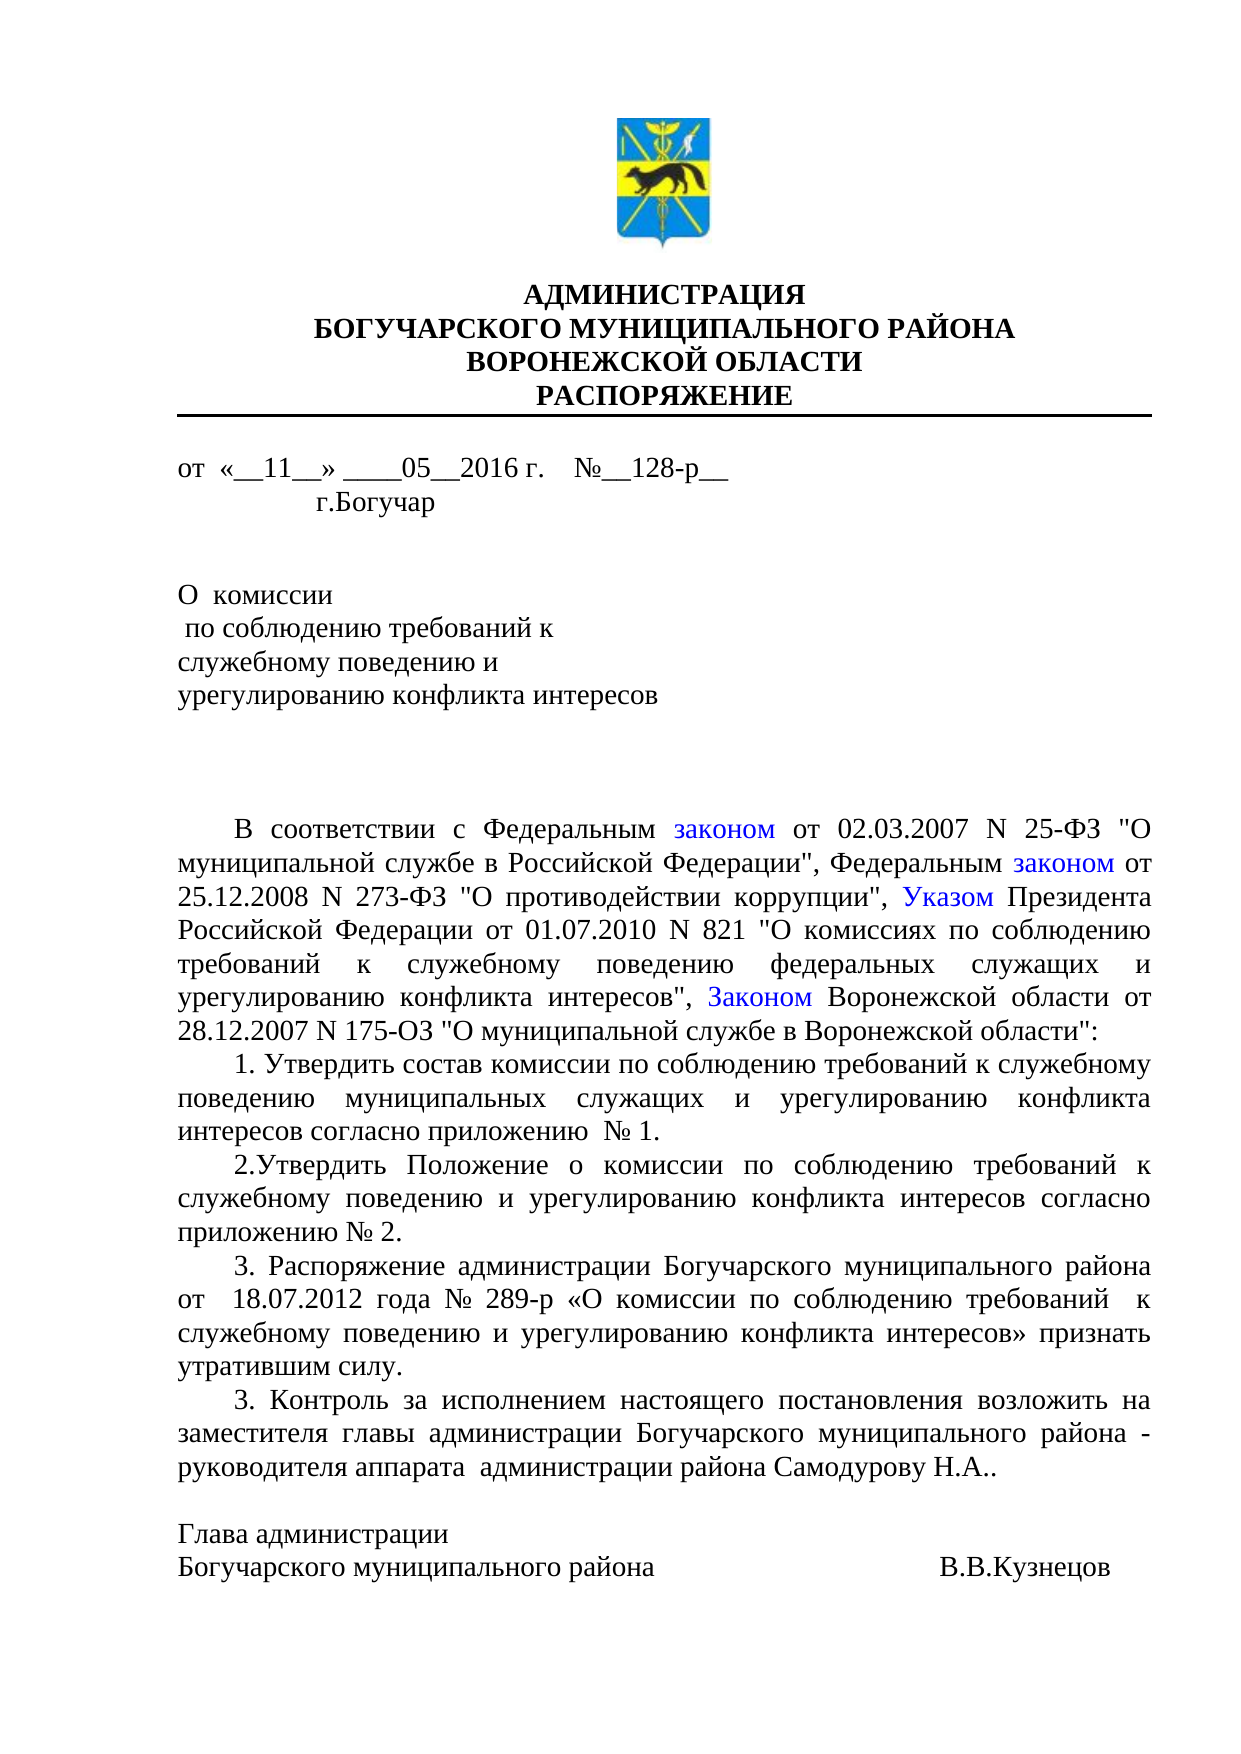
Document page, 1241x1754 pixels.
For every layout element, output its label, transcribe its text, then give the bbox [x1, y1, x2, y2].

text 3. Контроль за исполнением настоящего постановления возложить на заместителя главы администрации Богучарского муниципального района - руководителя аппарата администрации района Самодурову Н.А.. [177, 1382, 1152, 1482]
text Глава администрации [177, 1516, 1152, 1549]
text О комиссии [177, 577, 1152, 610]
text от «__11__» ____05__2016 г. №__128-р__ [177, 450, 1152, 484]
text по соблюдению требований к [177, 610, 1152, 644]
text АДМИНИСТРАЦИЯ [177, 277, 1152, 311]
text 2.Утвердить Положение о комиссии по соблюдению требований к служебному поведению и урегулированию конфликта интересов согласно приложению № 2. [177, 1147, 1152, 1248]
text 3. Распоряжение администрации Богучарского муниципального района от 18.07.2012 года № 289-р «О комиссии по соблюдению требований к служебному поведению и урегулированию конфликта интересов» признать утратившим силу. [177, 1248, 1152, 1382]
text служебному поведению и [177, 644, 1152, 677]
picture [616, 118, 713, 253]
text В соответствии с Федеральным законом от 02.03.2007 N 25-ФЗ "О муниципальной службе в Российской Федерации", Федеральным законом от 25.12.2008 N 273-ФЗ "О противодействии коррупции", Указом Президента Российской Федерации от 01.07.2010 N 821 "О комиссиях по соблюдению требований к служебному поведению федеральных служащих и урегулированию конфликта интересов", Законом Воронежской области от 28.12.2007 N 175-ОЗ "О муниципальной службе в Воронежской области": [177, 812, 1152, 1046]
text г.Богучар [177, 484, 1152, 517]
text БОГУЧАРСКОГО МУНИЦИПАЛЬНОГО РАЙОНА [177, 311, 1152, 344]
text РАСПОРЯЖЕНИЕ [177, 378, 1152, 414]
text урегулированию конфликта интересов [177, 677, 1152, 711]
text Богучарского муниципального района В.В.Кузнецов [177, 1549, 1152, 1583]
text 1. Утвердить состав комиссии по соблюдению требований к служебному поведению муниципальных служащих и урегулированию конфликта интересов согласно приложению № 1. [177, 1046, 1152, 1147]
text ВОРОНЕЖСКОЙ ОБЛАСТИ [177, 344, 1152, 378]
